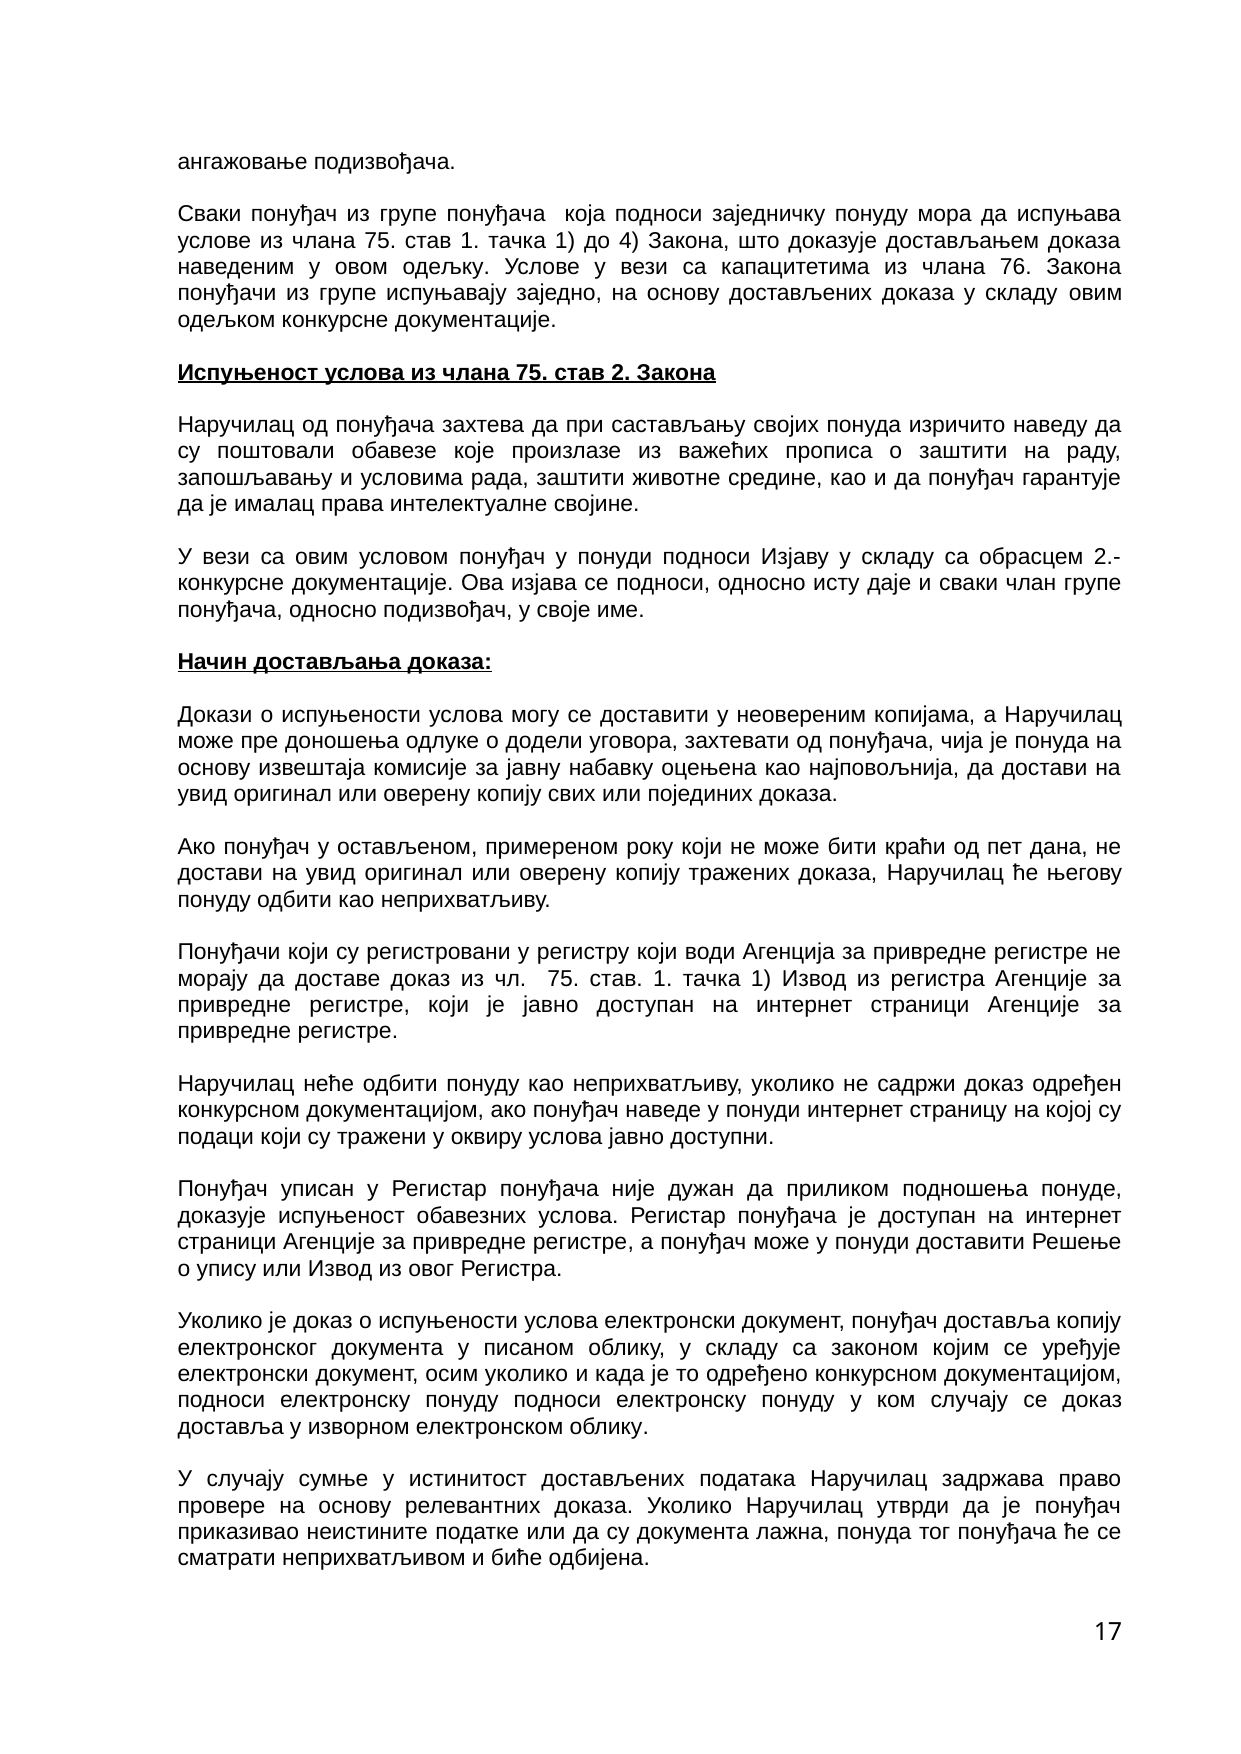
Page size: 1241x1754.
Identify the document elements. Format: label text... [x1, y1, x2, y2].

list Понуђачи који су регистровани у регистру који води Агенција за привредне регистре не морају да доставе доказ из чл. 75. став. 1. тачка 1) Извод из регистра Агенције за привредне регистре, који је јавно доступан на интернет страници Агенције за привредне регистре. [177, 938, 1122, 1044]
text Докази о испуњености услова могу се доставити у неовереним копијама, а Наручилац може пре доношења одлуке о додели уговора, захтевати од понуђача, чија је понуда на основу извештаја комисије за јавну набавку оцењена као најповољнија, да достави на увид оригинал или оверену копију свих или појединих доказа. [177, 701, 1122, 806]
text Уколико је доказ о испуњености услова електронски документ, понуђач доставља копију електронског документа у писаном облику, у складу са законом којим се уређује електронски документ, осим уколико и када је то одређено конкурсном документацијом, подноси електронску понуду подноси електронску понуду у ком случају се доказ доставља у изворном електронском облику. [177, 1307, 1122, 1439]
text Испуњеност услова из члана 75. став 2. Закона [177, 358, 1122, 385]
text У вези са овим условом понуђач у понуди подноси Изјаву у складу са обрасцем 2.- конкурсне документације. Ова изјава се подноси, односно исту даје и сваки члан групе понуђача, односно подизвођач, у своје име. [177, 543, 1122, 622]
text Начин достављања доказа: [177, 648, 1122, 675]
text Понуђач уписан у Регистар понуђача није дужан да приликом подношења понуде, доказује испуњеност обавезних услова. Регистар понуђача је доступан на интернет страници Агенције за привредне регистре, а понуђач може у понуди доставити Решење о упису или Извод из овог Регистра. [177, 1175, 1122, 1281]
text Сваки понуђач из групе понуђача која подноси заједничку понуду мора да испуњава услове из члана 75. став 1. тачка 1) до 4) Закона, што доказује достављањем доказа наведеним у овом одељку. Услове у вези са капацитетима из члана 76. Закона понуђачи из групе испуњавају заједно, на основу достављених доказа у складу oвим одељком конкурсне документације. [177, 200, 1122, 332]
text Ако понуђач у остављеном, примереном року који не може бити краћи од пет дана, не достави на увид оригинал или оверену копију тражених доказа, Наручилац ће његову понуду одбити као неприхватљиву. [177, 833, 1122, 912]
text Наручилац од понуђача захтева да при састављању својих понуда изричито наведу да су поштовали обавезе које произлазе из важећих прописа о заштити на раду, запошљавању и условима рада, заштити животне средине, као и да понуђач гарантује да је ималац права интелектуалне својине. [177, 411, 1122, 517]
text У случају сумње у истинитост достављених података Наручилац задржава право провере на основу релевантних доказа. Уколико Наручилац утврди да је понуђач приказивао неистините податке или да су документа лажна, понуда тог понуђача ће се сматрати неприхватљивом и биће одбијена. [177, 1465, 1122, 1571]
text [177, 148, 1122, 174]
text Наручилац неће одбити понуду као неприхватљиву, уколико не садржи доказ одређен конкурсном документацијом, ако понуђач наведе у понуди интернет страницу на којој су подаци који су тражени у оквиру услова јавно доступни. [177, 1070, 1122, 1149]
